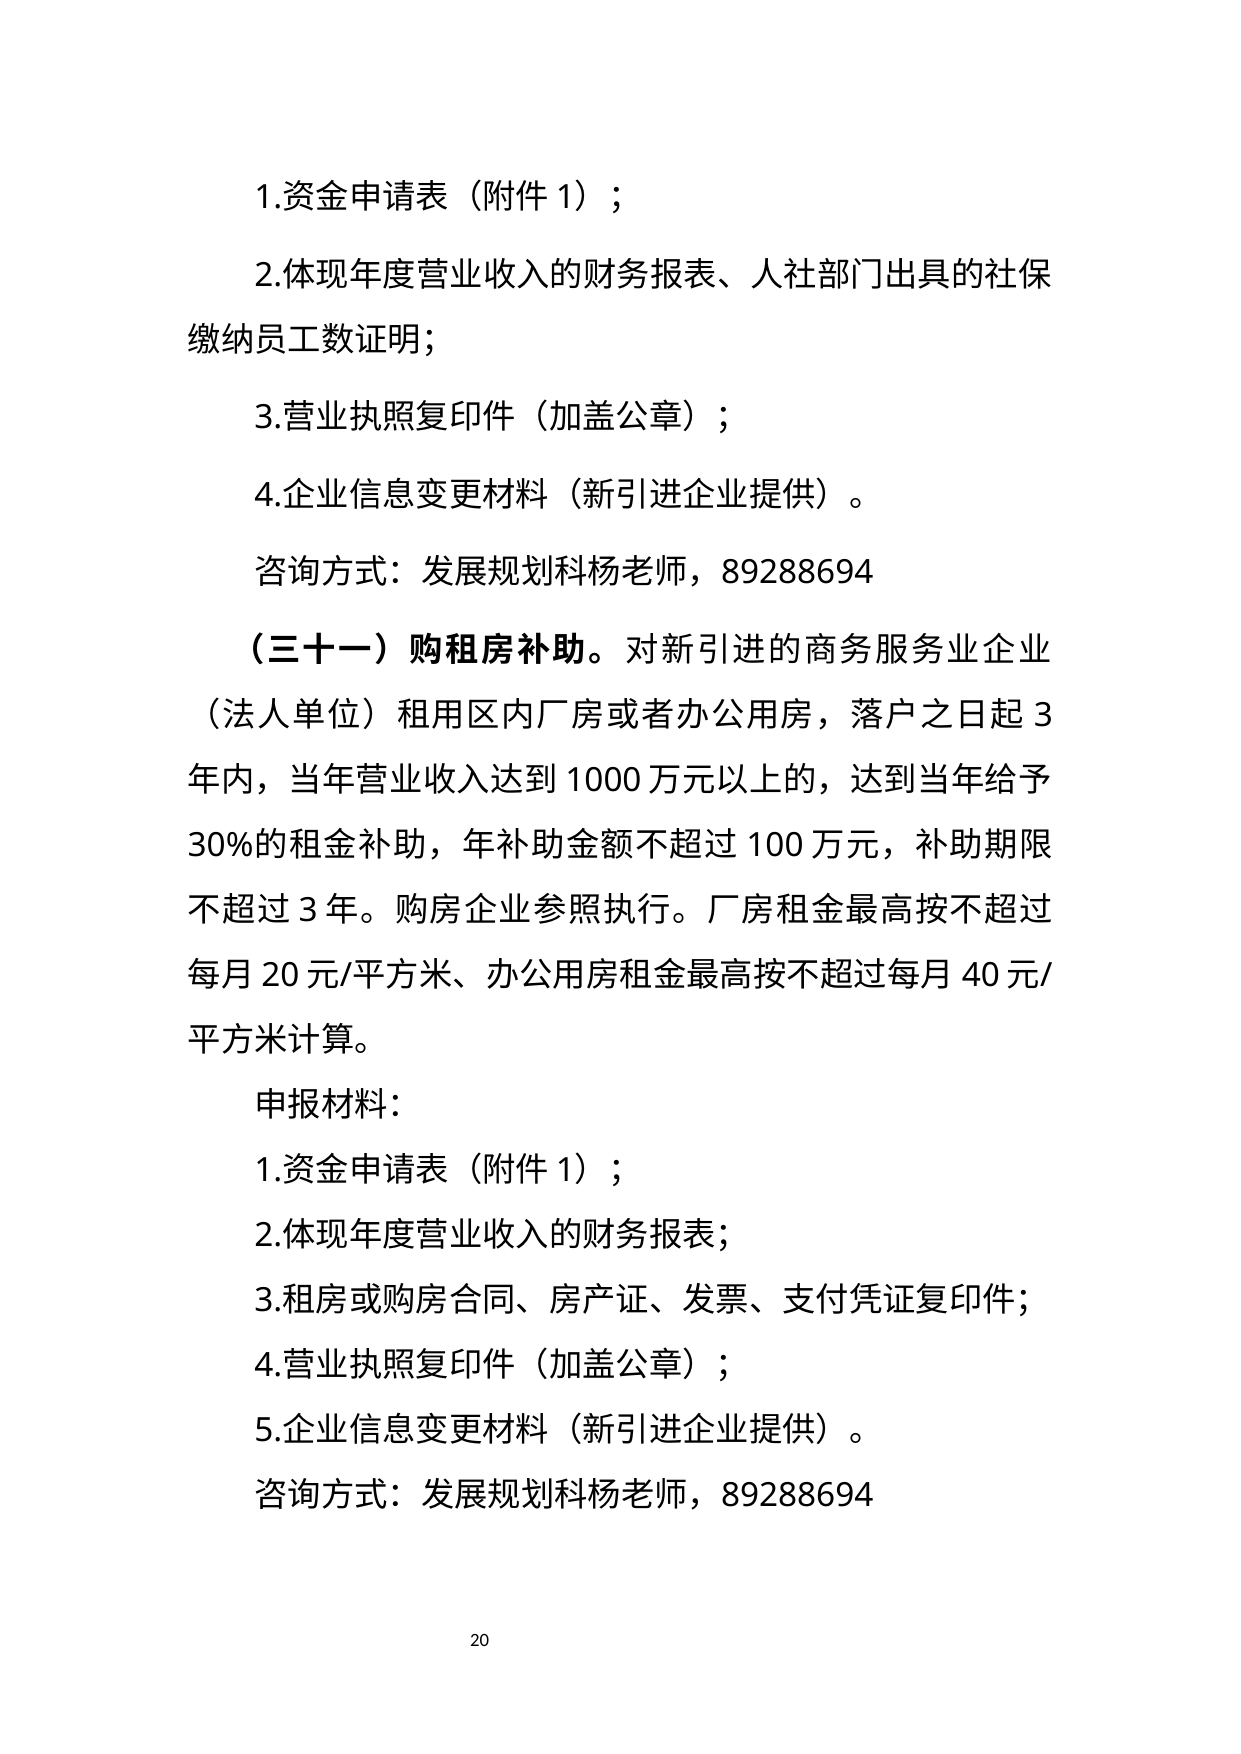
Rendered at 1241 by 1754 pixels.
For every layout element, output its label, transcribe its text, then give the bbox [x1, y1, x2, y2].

text 4.企业信息变更材料（新引进企业提供）。 [187, 459, 1053, 524]
text 3.租房或购房合同、房产证、发票、支付凭证复印件； [187, 1264, 1053, 1329]
text 2.体现年度营业收入的财务报表、人社部门出具的社保缴纳员工数证明； [187, 239, 1053, 369]
text 申报材料： [187, 1069, 1053, 1134]
text 2.体现年度营业收入的财务报表； [187, 1199, 1053, 1264]
text （三十一）购租房补助。对新引进的商务服务业企业（法人单位）租用区内厂房或者办公用房，落户之日起3年内，当年营业收入达到1000万元以上的，达到当年给予30%的租金补助，年补助金额不超过100万元，补助期限不超过3年。购房企业参照执行。厂房租金最高按不超过每月20元/平方米、办公用房租金最高按不超过每月40元/平方米计算。 [187, 614, 1053, 1069]
text 4.营业执照复印件（加盖公章）； [187, 1329, 1053, 1394]
text 咨询方式：发展规划科杨老师，89288694 [187, 1459, 1053, 1524]
text 1.资金申请表（附件1）； [187, 1134, 1053, 1199]
text 5.企业信息变更材料（新引进企业提供）。 [187, 1394, 1053, 1459]
text 3.营业执照复印件（加盖公章）； [187, 382, 1053, 447]
text 咨询方式：发展规划科杨老师，89288694 [187, 537, 1053, 602]
text 1.资金申请表（附件1）； [187, 162, 1053, 227]
